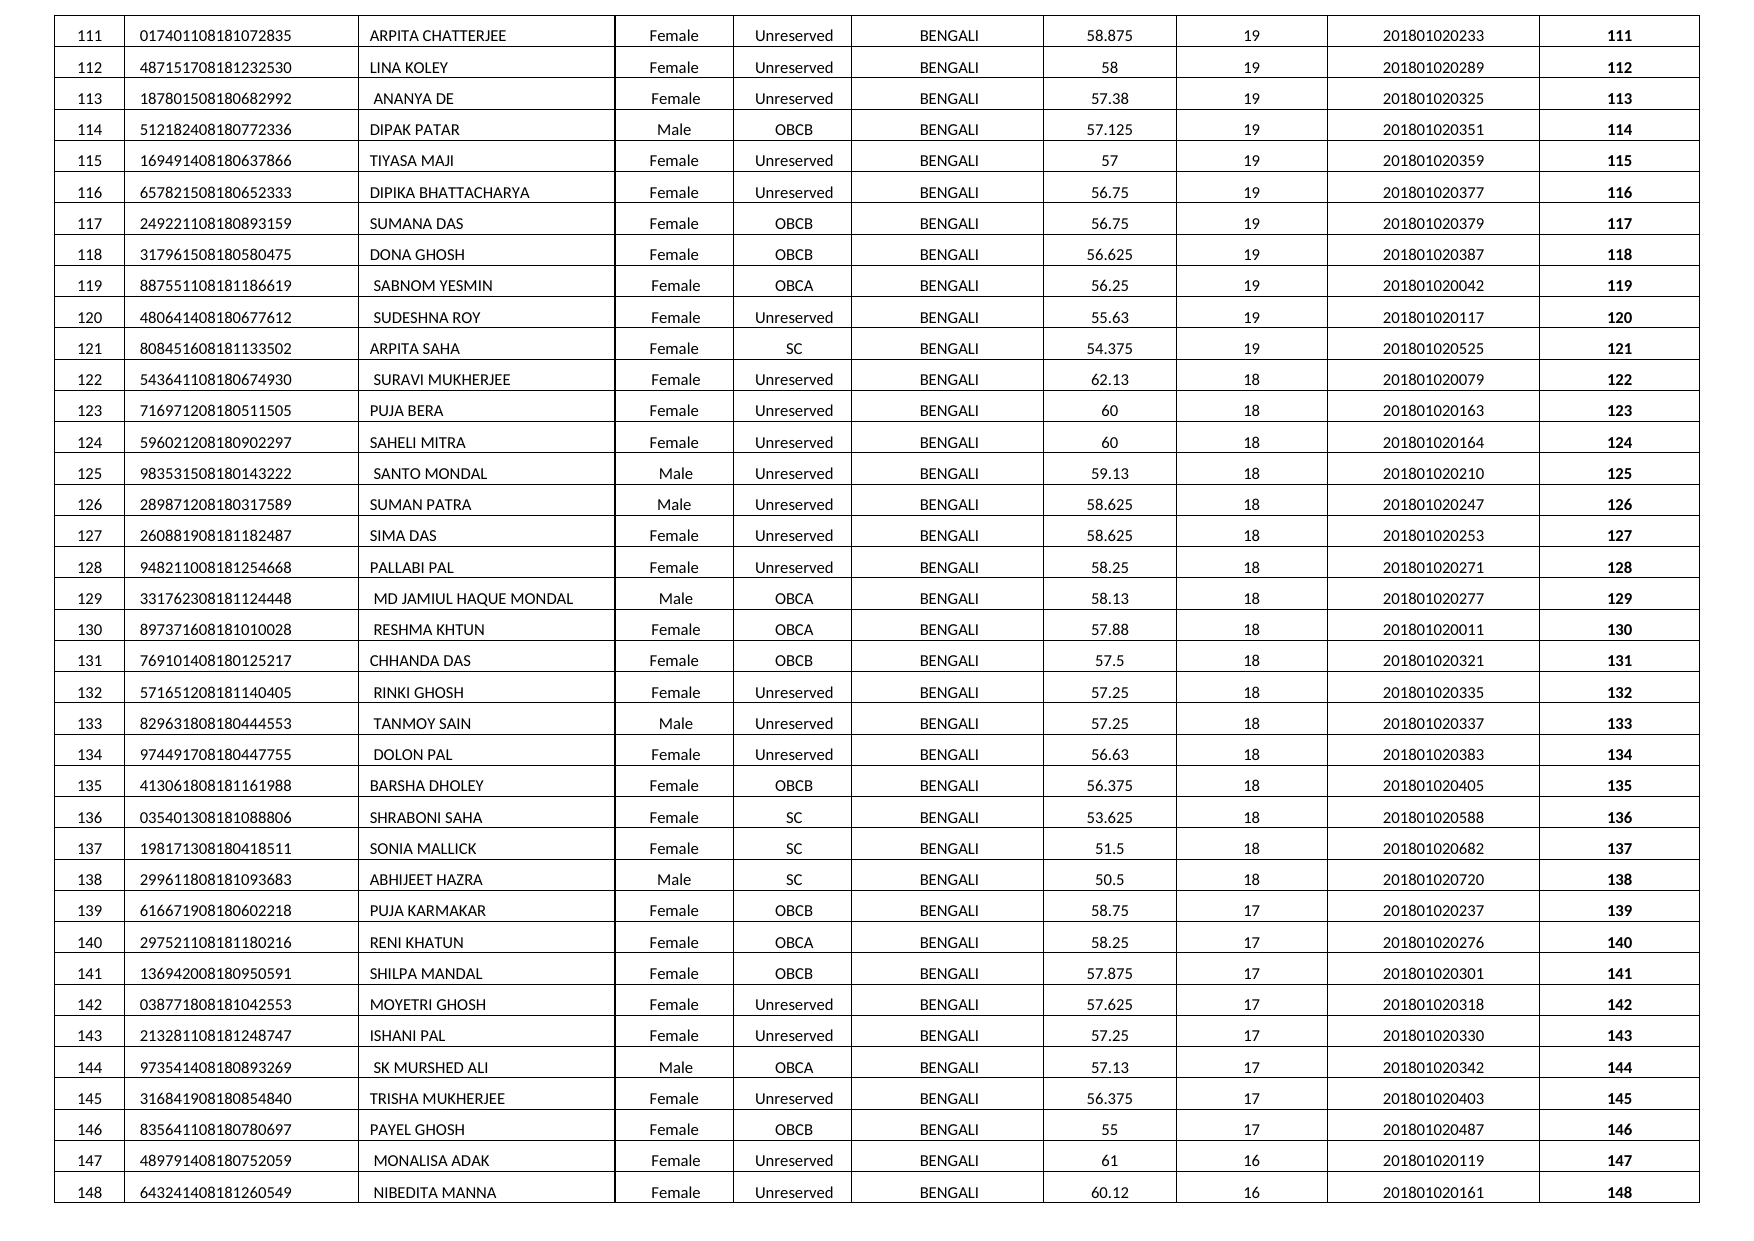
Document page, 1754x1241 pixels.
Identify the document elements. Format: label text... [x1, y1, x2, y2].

table_cell Female [616, 391, 733, 421]
table_cell ‌ 974491708180447755 [125, 735, 358, 765]
table_cell 56.75 [1044, 203, 1176, 233]
table_cell 119 [55, 266, 124, 296]
table_cell ‌ RESHMA KHTUN [359, 610, 614, 640]
table_cell ‌ BENGALI [852, 485, 1043, 515]
table_cell 57.88 [1044, 610, 1176, 640]
table_cell 113 [55, 78, 124, 108]
table_cell 201801020289 [1328, 47, 1539, 77]
table_cell 57.125 [1044, 110, 1176, 140]
table_cell ‌ 596021208180902297 [125, 422, 358, 452]
table_cell 19 [1177, 16, 1327, 46]
table_cell 124 [1540, 422, 1699, 452]
table_cell ‌ OBCB [734, 641, 851, 671]
table_cell 201801020682 [1328, 828, 1539, 858]
table_cell SAHELI MITRA [359, 422, 614, 452]
table_cell 111 [1540, 16, 1699, 46]
table_cell ‌ 169491408180637866 [125, 141, 358, 171]
table_cell ‌ 616671908180602218 [125, 891, 358, 921]
table_cell Female [616, 891, 733, 921]
table_cell 130 [1540, 610, 1699, 640]
table_cell ‌ NIBEDITA MANNA [359, 1172, 614, 1202]
table_cell ‌ BENGALI [852, 828, 1043, 858]
table_cell ‌ 948211008181254668 [125, 547, 358, 577]
table_cell ‌ 983531508180143222 [125, 453, 358, 483]
table_cell ‌ 289871208180317589 [125, 485, 358, 515]
table_cell ‌ BENGALI [852, 266, 1043, 296]
table_cell 18 [1177, 422, 1327, 452]
table_cell 113 [1540, 78, 1699, 108]
table_cell 125 [55, 453, 124, 483]
table_cell 19 [1177, 172, 1327, 202]
table_cell ‌ BENGALI [852, 672, 1043, 702]
table_cell 18 [1177, 516, 1327, 546]
table_cell 201801020588 [1328, 797, 1539, 827]
table_cell ‌ 489791408180752059 [125, 1141, 358, 1171]
table_cell Female [616, 922, 733, 952]
table_cell 201801020405 [1328, 766, 1539, 796]
table_cell 130 [55, 610, 124, 640]
table_cell ‌ Unreserved [734, 1172, 851, 1202]
table_cell 201801020163 [1328, 391, 1539, 421]
table_cell 139 [55, 891, 124, 921]
table_cell ‌ TANMOY SAIN [359, 703, 614, 733]
table_cell ‌ OBCB [734, 203, 851, 233]
table_cell 201801020383 [1328, 735, 1539, 765]
table_cell ‌ BENGALI [852, 391, 1043, 421]
table_cell ‌ BENGALI [852, 1141, 1043, 1171]
table_cell 201801020377 [1328, 172, 1539, 202]
table_cell ‌ 973541408180893269 [125, 1047, 358, 1077]
table_cell 201801020277 [1328, 578, 1539, 608]
table_cell ‌ Male [616, 453, 733, 483]
table_cell 127 [1540, 516, 1699, 546]
table_cell 125 [1540, 453, 1699, 483]
table_cell Female [616, 235, 733, 265]
table_cell ‌ BENGALI [852, 1172, 1043, 1202]
table_cell 140 [1540, 922, 1699, 952]
table_cell 19 [1177, 141, 1327, 171]
table_cell ‌ Unreserved [734, 172, 851, 202]
table_cell ABHIJEET HAZRA [359, 860, 614, 890]
table_cell 145 [55, 1078, 124, 1108]
table_cell PAYEL GHOSH [359, 1110, 614, 1140]
table_cell ‌ Male [616, 578, 733, 608]
table_cell PUJA BERA [359, 391, 614, 421]
table_cell SHRABONI SAHA [359, 797, 614, 827]
table_cell 115 [1540, 141, 1699, 171]
table_cell 145 [1540, 1078, 1699, 1108]
table_cell 129 [55, 578, 124, 608]
table_cell ‌ Unreserved [734, 1016, 851, 1046]
table_cell 129 [1540, 578, 1699, 608]
table_cell ‌ BENGALI [852, 735, 1043, 765]
table_cell Male [616, 110, 733, 140]
table_cell 58.13 [1044, 578, 1176, 608]
table_cell 18 [1177, 453, 1327, 483]
table_cell 111 [55, 16, 124, 46]
table_cell SIMA DAS [359, 516, 614, 546]
table_cell ‌ BENGALI [852, 1078, 1043, 1108]
table_cell 201801020079 [1328, 360, 1539, 390]
table_cell 115 [55, 141, 124, 171]
table_cell 57.875 [1044, 953, 1176, 983]
table_cell 114 [55, 110, 124, 140]
table_cell 201801020359 [1328, 141, 1539, 171]
table_cell ‌ BENGALI [852, 360, 1043, 390]
table_cell ‌ SK MURSHED ALI [359, 1047, 614, 1077]
table_cell 201801020330 [1328, 1016, 1539, 1046]
table_cell 18 [1177, 610, 1327, 640]
table_cell ‌ Female [616, 1141, 733, 1171]
table_cell Female [616, 1016, 733, 1046]
table_cell ‌ BENGALI [852, 422, 1043, 452]
table_cell 116 [1540, 172, 1699, 202]
table_cell ‌ BENGALI [852, 547, 1043, 577]
table_cell 136 [1540, 797, 1699, 827]
table_cell ARPITA SAHA [359, 328, 614, 358]
table_cell ARPITA CHATTERJEE [359, 16, 614, 46]
table_cell 201801020379 [1328, 203, 1539, 233]
table_cell Female [616, 547, 733, 577]
table_cell ‌ BENGALI [852, 110, 1043, 140]
table_cell 146 [1540, 1110, 1699, 1140]
table_cell 62.13 [1044, 360, 1176, 390]
table_cell ‌ 187801508180682992 [125, 78, 358, 108]
table_cell ‌ OBCB [734, 110, 851, 140]
table_cell Female [616, 766, 733, 796]
table_cell ‌ Female [616, 78, 733, 108]
table_cell 17 [1177, 922, 1327, 952]
table_cell ‌ 571651208181140405 [125, 672, 358, 702]
table_cell 17 [1177, 985, 1327, 1015]
table_cell 57.38 [1044, 78, 1176, 108]
table_cell ‌ SANTO MONDAL [359, 453, 614, 483]
table_cell SUMAN PATRA [359, 485, 614, 515]
table_cell ‌ Female [616, 610, 733, 640]
table_cell 53.625 [1044, 797, 1176, 827]
table_cell ‌ 480641408180677612 [125, 297, 358, 327]
table_cell 56.25 [1044, 266, 1176, 296]
table_cell ‌ 887551108181186619 [125, 266, 358, 296]
table_cell 144 [1540, 1047, 1699, 1077]
table_cell 112 [55, 47, 124, 77]
table_cell ‌ 136942008180950591 [125, 953, 358, 983]
table_cell 122 [55, 360, 124, 390]
table_cell ‌ 260881908181182487 [125, 516, 358, 546]
table_cell Female [616, 172, 733, 202]
table_cell ‌ Female [616, 266, 733, 296]
table_cell MOYETRI GHOSH [359, 985, 614, 1015]
table_cell BARSHA DHOLEY [359, 766, 614, 796]
table_cell 17 [1177, 1016, 1327, 1046]
table_cell 121 [1540, 328, 1699, 358]
table_cell 201801020325 [1328, 78, 1539, 108]
table_cell ‌ BENGALI [852, 453, 1043, 483]
table_cell 201801020387 [1328, 235, 1539, 265]
table_cell ‌ 808451608181133502 [125, 328, 358, 358]
table_cell 138 [1540, 860, 1699, 890]
table_cell ‌ 035401308181088806 [125, 797, 358, 827]
table_cell ‌ 657821508180652333 [125, 172, 358, 202]
table_cell 18 [1177, 672, 1327, 702]
table_cell ‌ 829631808180444553 [125, 703, 358, 733]
table_cell DIPAK PATAR [359, 110, 614, 140]
table_cell 124 [55, 422, 124, 452]
table_cell 114 [1540, 110, 1699, 140]
table_cell 136 [55, 797, 124, 827]
table_cell ‌ 299611808181093683 [125, 860, 358, 890]
table_cell ‌ OBCA [734, 1047, 851, 1077]
table_cell 18 [1177, 860, 1327, 890]
table_cell ‌ 213281108181248747 [125, 1016, 358, 1046]
table_cell TRISHA MUKHERJEE [359, 1078, 614, 1108]
table_cell 146 [55, 1110, 124, 1140]
table_cell Female [616, 828, 733, 858]
table_cell 142 [55, 985, 124, 1015]
table_cell Female [616, 985, 733, 1015]
table_cell 17 [1177, 891, 1327, 921]
table_cell 60 [1044, 391, 1176, 421]
table_cell ‌ SC [734, 860, 851, 890]
table_cell 17 [1177, 1078, 1327, 1108]
table_cell Female [616, 1110, 733, 1140]
table_cell ‌ 769101408180125217 [125, 641, 358, 671]
table_cell 57.25 [1044, 1016, 1176, 1046]
table_cell Female [616, 141, 733, 171]
table_cell Female [616, 641, 733, 671]
table_cell ‌ OBCA [734, 578, 851, 608]
table_cell ‌ Unreserved [734, 735, 851, 765]
table_cell 201801020403 [1328, 1078, 1539, 1108]
table_cell ‌ 512182408180772336 [125, 110, 358, 140]
table_cell ‌ BENGALI [852, 985, 1043, 1015]
table_cell 17 [1177, 953, 1327, 983]
table_cell ‌ BENGALI [852, 1110, 1043, 1140]
table_cell ‌ Unreserved [734, 453, 851, 483]
table_cell ‌ OBCB [734, 235, 851, 265]
table_cell 135 [1540, 766, 1699, 796]
table_cell ‌ BENGALI [852, 47, 1043, 77]
table_cell 18 [1177, 703, 1327, 733]
table_cell 19 [1177, 235, 1327, 265]
table_cell 56.75 [1044, 172, 1176, 202]
table_cell 142 [1540, 985, 1699, 1015]
table_cell 19 [1177, 47, 1327, 77]
table_cell 57.13 [1044, 1047, 1176, 1077]
table_cell ‌ Unreserved [734, 485, 851, 515]
table_cell 137 [1540, 828, 1699, 858]
table_cell Male [616, 860, 733, 890]
table_cell ‌ Female [616, 1172, 733, 1202]
table_cell ‌ SC [734, 828, 851, 858]
table_cell 201801020253 [1328, 516, 1539, 546]
table_cell 117 [1540, 203, 1699, 233]
table_cell ‌ 413061808181161988 [125, 766, 358, 796]
table_cell ‌ Unreserved [734, 703, 851, 733]
table_cell ‌ OBCB [734, 766, 851, 796]
table_cell SUMANA DAS [359, 203, 614, 233]
table_cell ‌ Unreserved [734, 1141, 851, 1171]
table_cell ‌ BENGALI [852, 860, 1043, 890]
table_cell 128 [55, 547, 124, 577]
table_cell 57.25 [1044, 672, 1176, 702]
table_cell ‌ BENGALI [852, 328, 1043, 358]
table_cell ‌ MONALISA ADAK [359, 1141, 614, 1171]
table_cell SONIA MALLICK [359, 828, 614, 858]
table_cell ‌ 716971208180511505 [125, 391, 358, 421]
table_cell ‌ BENGALI [852, 922, 1043, 952]
table_cell ‌ 487151708181232530 [125, 47, 358, 77]
table_cell Female [616, 16, 733, 46]
table_cell 139 [1540, 891, 1699, 921]
table_cell 18 [1177, 360, 1327, 390]
table_cell ‌ 331762308181124448 [125, 578, 358, 608]
table_cell 143 [1540, 1016, 1699, 1046]
table_cell ‌ SABNOM YESMIN [359, 266, 614, 296]
table_cell 17 [1177, 1110, 1327, 1140]
table_cell 144 [55, 1047, 124, 1077]
table_cell ‌ 317961508180580475 [125, 235, 358, 265]
table_cell ‌ OBCB [734, 891, 851, 921]
table_cell 201801020301 [1328, 953, 1539, 983]
table_cell ‌ RINKI GHOSH [359, 672, 614, 702]
table_cell 201801020164 [1328, 422, 1539, 452]
table_cell 201801020210 [1328, 453, 1539, 483]
table_cell 127 [55, 516, 124, 546]
table_cell 19 [1177, 297, 1327, 327]
table_cell ‌ Unreserved [734, 985, 851, 1015]
table_cell 19 [1177, 110, 1327, 140]
table_cell 123 [55, 391, 124, 421]
table_cell Female [616, 1078, 733, 1108]
table_cell DONA GHOSH [359, 235, 614, 265]
table_cell 116 [55, 172, 124, 202]
table_cell 201801020335 [1328, 672, 1539, 702]
table_cell 201801020342 [1328, 1047, 1539, 1077]
table_cell 112 [1540, 47, 1699, 77]
table_cell 60.12 [1044, 1172, 1176, 1202]
table_cell 201801020247 [1328, 485, 1539, 515]
table_cell ‌ Unreserved [734, 47, 851, 77]
table_cell 57.5 [1044, 641, 1176, 671]
table_cell 201801020233 [1328, 16, 1539, 46]
table_cell 118 [55, 235, 124, 265]
table_cell ‌ 316841908180854840 [125, 1078, 358, 1108]
table_cell 18 [1177, 641, 1327, 671]
table_cell ‌ BENGALI [852, 891, 1043, 921]
table_cell Female [616, 47, 733, 77]
table_cell ‌ Male [616, 1047, 733, 1077]
table_cell 121 [55, 328, 124, 358]
table_cell ‌ BENGALI [852, 1016, 1043, 1046]
table_cell ‌ 297521108181180216 [125, 922, 358, 952]
table_cell 131 [1540, 641, 1699, 671]
table_cell 55 [1044, 1110, 1176, 1140]
table_cell ‌ Female [616, 360, 733, 390]
table_cell 137 [55, 828, 124, 858]
table_cell ‌ BENGALI [852, 610, 1043, 640]
table_cell ‌ 038771808181042553 [125, 985, 358, 1015]
table_cell 57.625 [1044, 985, 1176, 1015]
table_cell ‌ Unreserved [734, 1078, 851, 1108]
table_cell Female [616, 203, 733, 233]
table_cell 201801020271 [1328, 547, 1539, 577]
table_cell ‌ Female [616, 735, 733, 765]
table_cell ‌ ANANYA DE [359, 78, 614, 108]
table_cell Male [616, 485, 733, 515]
table_cell PALLABI PAL [359, 547, 614, 577]
table_cell 18 [1177, 391, 1327, 421]
table_cell ‌ Unreserved [734, 422, 851, 452]
table_cell 201801020525 [1328, 328, 1539, 358]
table_cell 138 [55, 860, 124, 890]
table_cell Female [616, 422, 733, 452]
table_cell 120 [1540, 297, 1699, 327]
table_cell ‌ BENGALI [852, 141, 1043, 171]
table_cell ‌ Unreserved [734, 297, 851, 327]
table_cell ‌ Unreserved [734, 141, 851, 171]
table_cell 119 [1540, 266, 1699, 296]
table_cell 141 [55, 953, 124, 983]
table_cell DIPIKA BHATTACHARYA [359, 172, 614, 202]
table_cell 59.13 [1044, 453, 1176, 483]
table_cell 117 [55, 203, 124, 233]
table_cell CHHANDA DAS [359, 641, 614, 671]
table_cell 201801020161 [1328, 1172, 1539, 1202]
table_cell ‌ BENGALI [852, 297, 1043, 327]
table_cell 58.625 [1044, 485, 1176, 515]
table_cell ‌ OBCB [734, 1110, 851, 1140]
table_cell 57.25 [1044, 703, 1176, 733]
table_cell ‌ OBCA [734, 610, 851, 640]
table_cell ‌ Unreserved [734, 547, 851, 577]
table_cell ‌ 835641108180780697 [125, 1110, 358, 1140]
table_cell ‌ OBCB [734, 953, 851, 983]
table_cell ‌ 198171308180418511 [125, 828, 358, 858]
table_cell TIYASA MAJI [359, 141, 614, 171]
table_cell 143 [55, 1016, 124, 1046]
table_cell 122 [1540, 360, 1699, 390]
table_cell ‌ Unreserved [734, 16, 851, 46]
table_cell 19 [1177, 266, 1327, 296]
table_cell 134 [1540, 735, 1699, 765]
table_cell ‌ 017401108181072835 [125, 16, 358, 46]
table_cell 148 [55, 1172, 124, 1202]
table_cell 61 [1044, 1141, 1176, 1171]
table_cell 132 [55, 672, 124, 702]
table_cell 133 [55, 703, 124, 733]
table_cell ‌ Unreserved [734, 360, 851, 390]
table_cell ‌ Unreserved [734, 391, 851, 421]
table_cell 18 [1177, 766, 1327, 796]
table_cell 56.625 [1044, 235, 1176, 265]
table_cell ‌ BENGALI [852, 172, 1043, 202]
table_cell 140 [55, 922, 124, 952]
table_cell 134 [55, 735, 124, 765]
table_cell 148 [1540, 1172, 1699, 1202]
table_cell 141 [1540, 953, 1699, 983]
table_cell ‌ 643241408181260549 [125, 1172, 358, 1202]
table_cell 201801020237 [1328, 891, 1539, 921]
table_cell ‌ 543641108180674930 [125, 360, 358, 390]
table_cell RENI KHATUN [359, 922, 614, 952]
table_cell ‌ Male [616, 703, 733, 733]
table_cell 201801020321 [1328, 641, 1539, 671]
table_cell 201801020276 [1328, 922, 1539, 952]
table_cell ‌ DOLON PAL [359, 735, 614, 765]
table_cell 201801020487 [1328, 1110, 1539, 1140]
table_cell Female [616, 797, 733, 827]
table_cell 18 [1177, 735, 1327, 765]
table_cell 19 [1177, 328, 1327, 358]
table_cell 58.25 [1044, 922, 1176, 952]
table_cell 58.75 [1044, 891, 1176, 921]
table_cell 55.63 [1044, 297, 1176, 327]
table_cell 56.375 [1044, 766, 1176, 796]
table_cell 126 [55, 485, 124, 515]
table_cell ‌ BENGALI [852, 953, 1043, 983]
table_cell 123 [1540, 391, 1699, 421]
table_cell ‌ BENGALI [852, 766, 1043, 796]
table_cell ‌ Unreserved [734, 672, 851, 702]
table_cell 16 [1177, 1172, 1327, 1202]
table_cell ‌ BENGALI [852, 578, 1043, 608]
table_cell ‌ BENGALI [852, 1047, 1043, 1077]
table_cell 56.375 [1044, 1078, 1176, 1108]
table_cell 126 [1540, 485, 1699, 515]
table_cell 147 [1540, 1141, 1699, 1171]
table_cell ISHANI PAL [359, 1016, 614, 1046]
table_cell 135 [55, 766, 124, 796]
table_cell 131 [55, 641, 124, 671]
table_cell 201801020318 [1328, 985, 1539, 1015]
table_cell 18 [1177, 547, 1327, 577]
table_cell ‌ BENGALI [852, 16, 1043, 46]
table_cell ‌ BENGALI [852, 703, 1043, 733]
table_cell 19 [1177, 78, 1327, 108]
table_cell 18 [1177, 797, 1327, 827]
table_cell ‌ OBCA [734, 922, 851, 952]
table_cell 118 [1540, 235, 1699, 265]
table_cell LINA KOLEY [359, 47, 614, 77]
table_cell ‌ Female [616, 672, 733, 702]
table_cell 56.63 [1044, 735, 1176, 765]
table_cell ‌ BENGALI [852, 641, 1043, 671]
table_cell SHILPA MANDAL [359, 953, 614, 983]
table_cell 201801020337 [1328, 703, 1539, 733]
table_cell 50.5 [1044, 860, 1176, 890]
table_cell Female [616, 953, 733, 983]
table_cell ‌ SUDESHNA ROY [359, 297, 614, 327]
table_cell 58.625 [1044, 516, 1176, 546]
table_cell 201801020351 [1328, 110, 1539, 140]
table_cell 57 [1044, 141, 1176, 171]
table_cell 18 [1177, 578, 1327, 608]
table_cell ‌ BENGALI [852, 78, 1043, 108]
table_cell 58.875 [1044, 16, 1176, 46]
table_cell PUJA KARMAKAR [359, 891, 614, 921]
table_cell ‌ SC [734, 328, 851, 358]
table_cell 201801020119 [1328, 1141, 1539, 1171]
table_cell 19 [1177, 203, 1327, 233]
table_cell ‌ SURAVI MUKHERJEE [359, 360, 614, 390]
table_cell 128 [1540, 547, 1699, 577]
table_cell 58 [1044, 47, 1176, 77]
table_cell 51.5 [1044, 828, 1176, 858]
table_cell 147 [55, 1141, 124, 1171]
table_cell Female [616, 516, 733, 546]
table_cell 201801020117 [1328, 297, 1539, 327]
table_cell 201801020011 [1328, 610, 1539, 640]
table_cell 132 [1540, 672, 1699, 702]
table_cell Female [616, 328, 733, 358]
table_cell ‌ BENGALI [852, 203, 1043, 233]
table_cell 201801020042 [1328, 266, 1539, 296]
table_cell ‌ BENGALI [852, 797, 1043, 827]
table_cell ‌ BENGALI [852, 516, 1043, 546]
table_cell ‌ MD JAMIUL HAQUE MONDAL [359, 578, 614, 608]
table_cell 17 [1177, 1047, 1327, 1077]
table_cell ‌ Female [616, 297, 733, 327]
table_cell ‌ 897371608181010028 [125, 610, 358, 640]
table_cell 58.25 [1044, 547, 1176, 577]
table_cell ‌ OBCA [734, 266, 851, 296]
table_cell ‌ BENGALI [852, 235, 1043, 265]
table_cell 18 [1177, 485, 1327, 515]
table_cell 54.375 [1044, 328, 1176, 358]
table_cell 18 [1177, 828, 1327, 858]
table_cell 201801020720 [1328, 860, 1539, 890]
table_cell 60 [1044, 422, 1176, 452]
table_cell 120 [55, 297, 124, 327]
table_cell 16 [1177, 1141, 1327, 1171]
table_cell 133 [1540, 703, 1699, 733]
table_cell ‌ SC [734, 797, 851, 827]
table_cell ‌ Unreserved [734, 516, 851, 546]
table_cell ‌ Unreserved [734, 78, 851, 108]
table_cell ‌ 249221108180893159 [125, 203, 358, 233]
